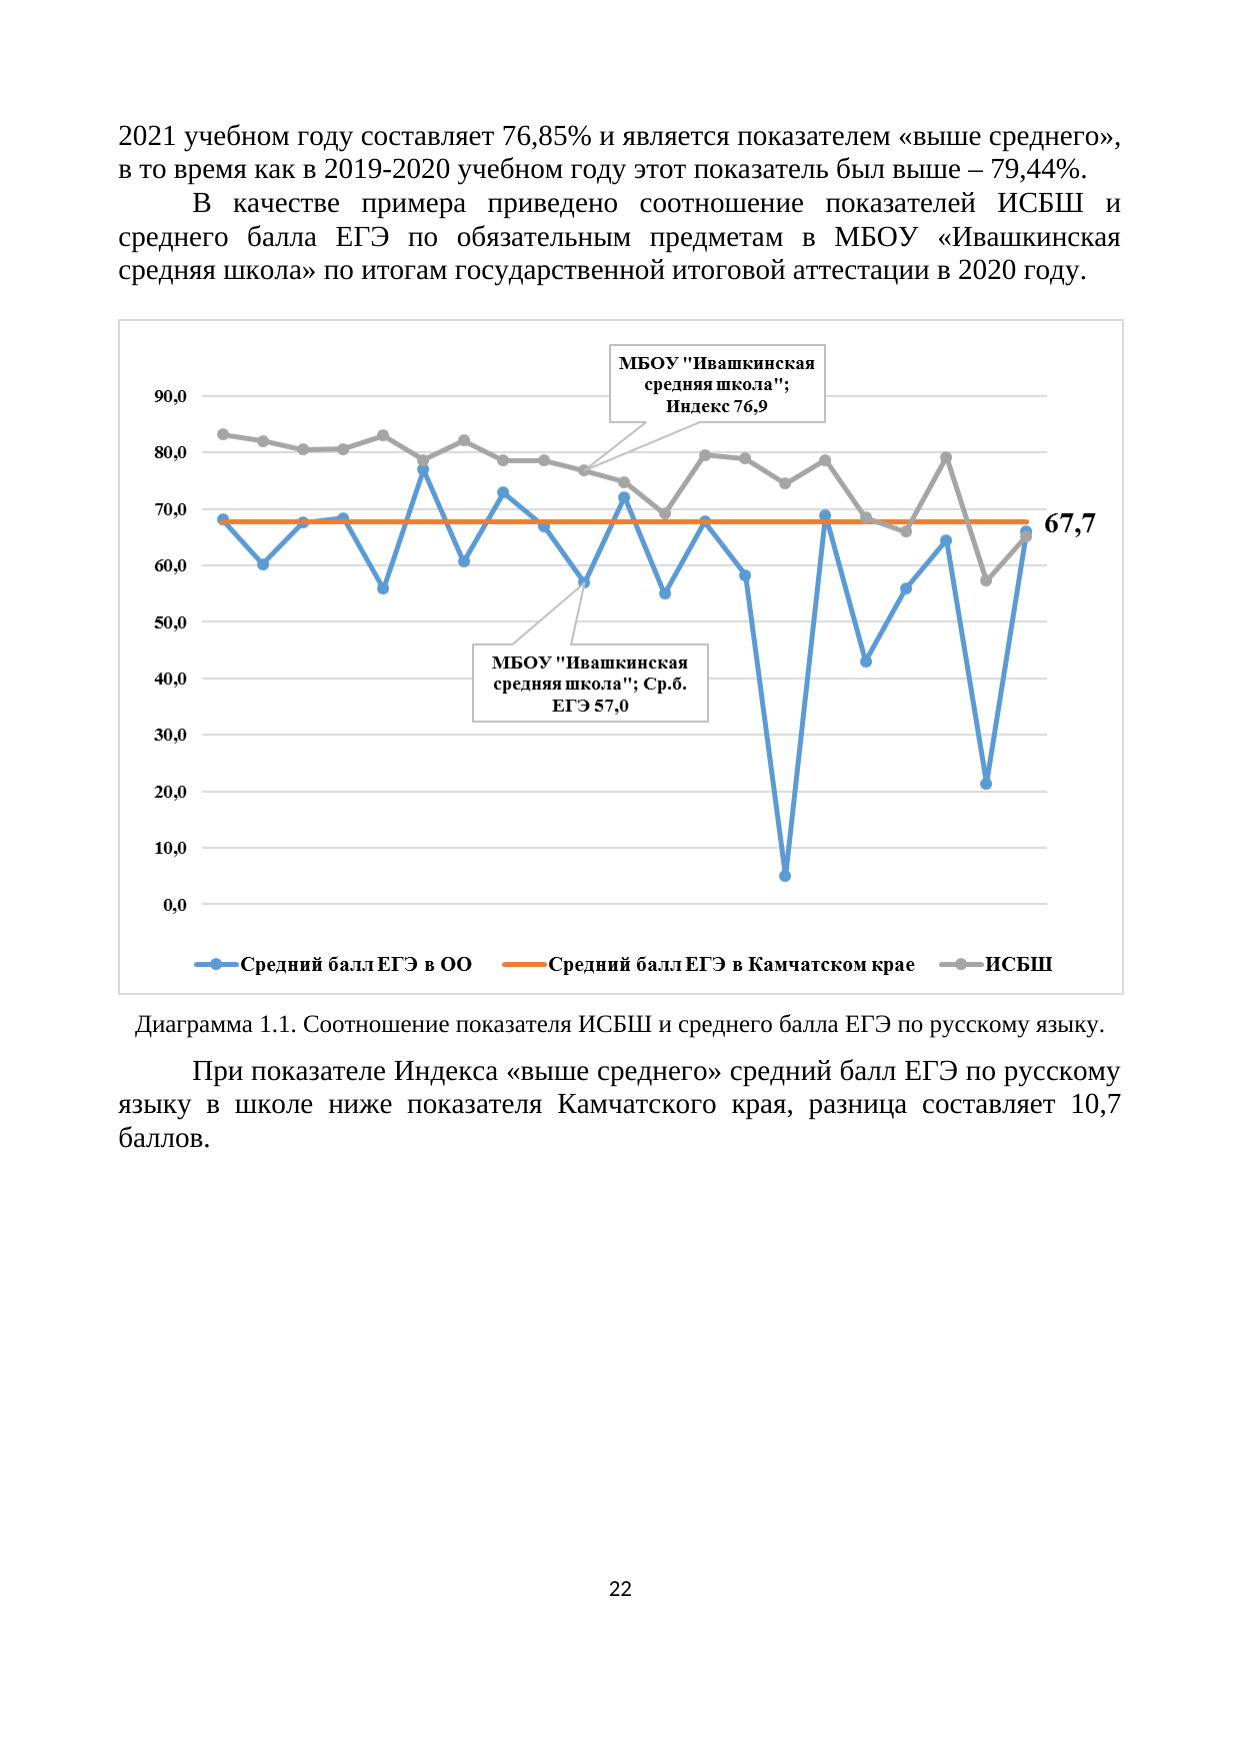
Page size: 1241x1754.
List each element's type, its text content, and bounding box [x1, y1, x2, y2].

text Диаграмма 1.1. Соотношение показателя ИСБШ и среднего балла ЕГЭ по русскому языку. [118, 995, 1122, 1038]
picture [118, 319, 1124, 995]
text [118, 118, 1122, 185]
text При показателе Индекса «выше среднего» средний балл ЕГЭ по русскому языку в школе ниже показателя Камчатского края, разница составляет 10,7 баллов. [118, 1053, 1122, 1153]
text В качестве примера приведено соотношение показателей ИСБШ и среднего балла ЕГЭ по обязательным предметам в МБОУ «Ивашкинская средняя школа» по итогам государственной итоговой аттестации в 2020 году. [118, 185, 1122, 286]
